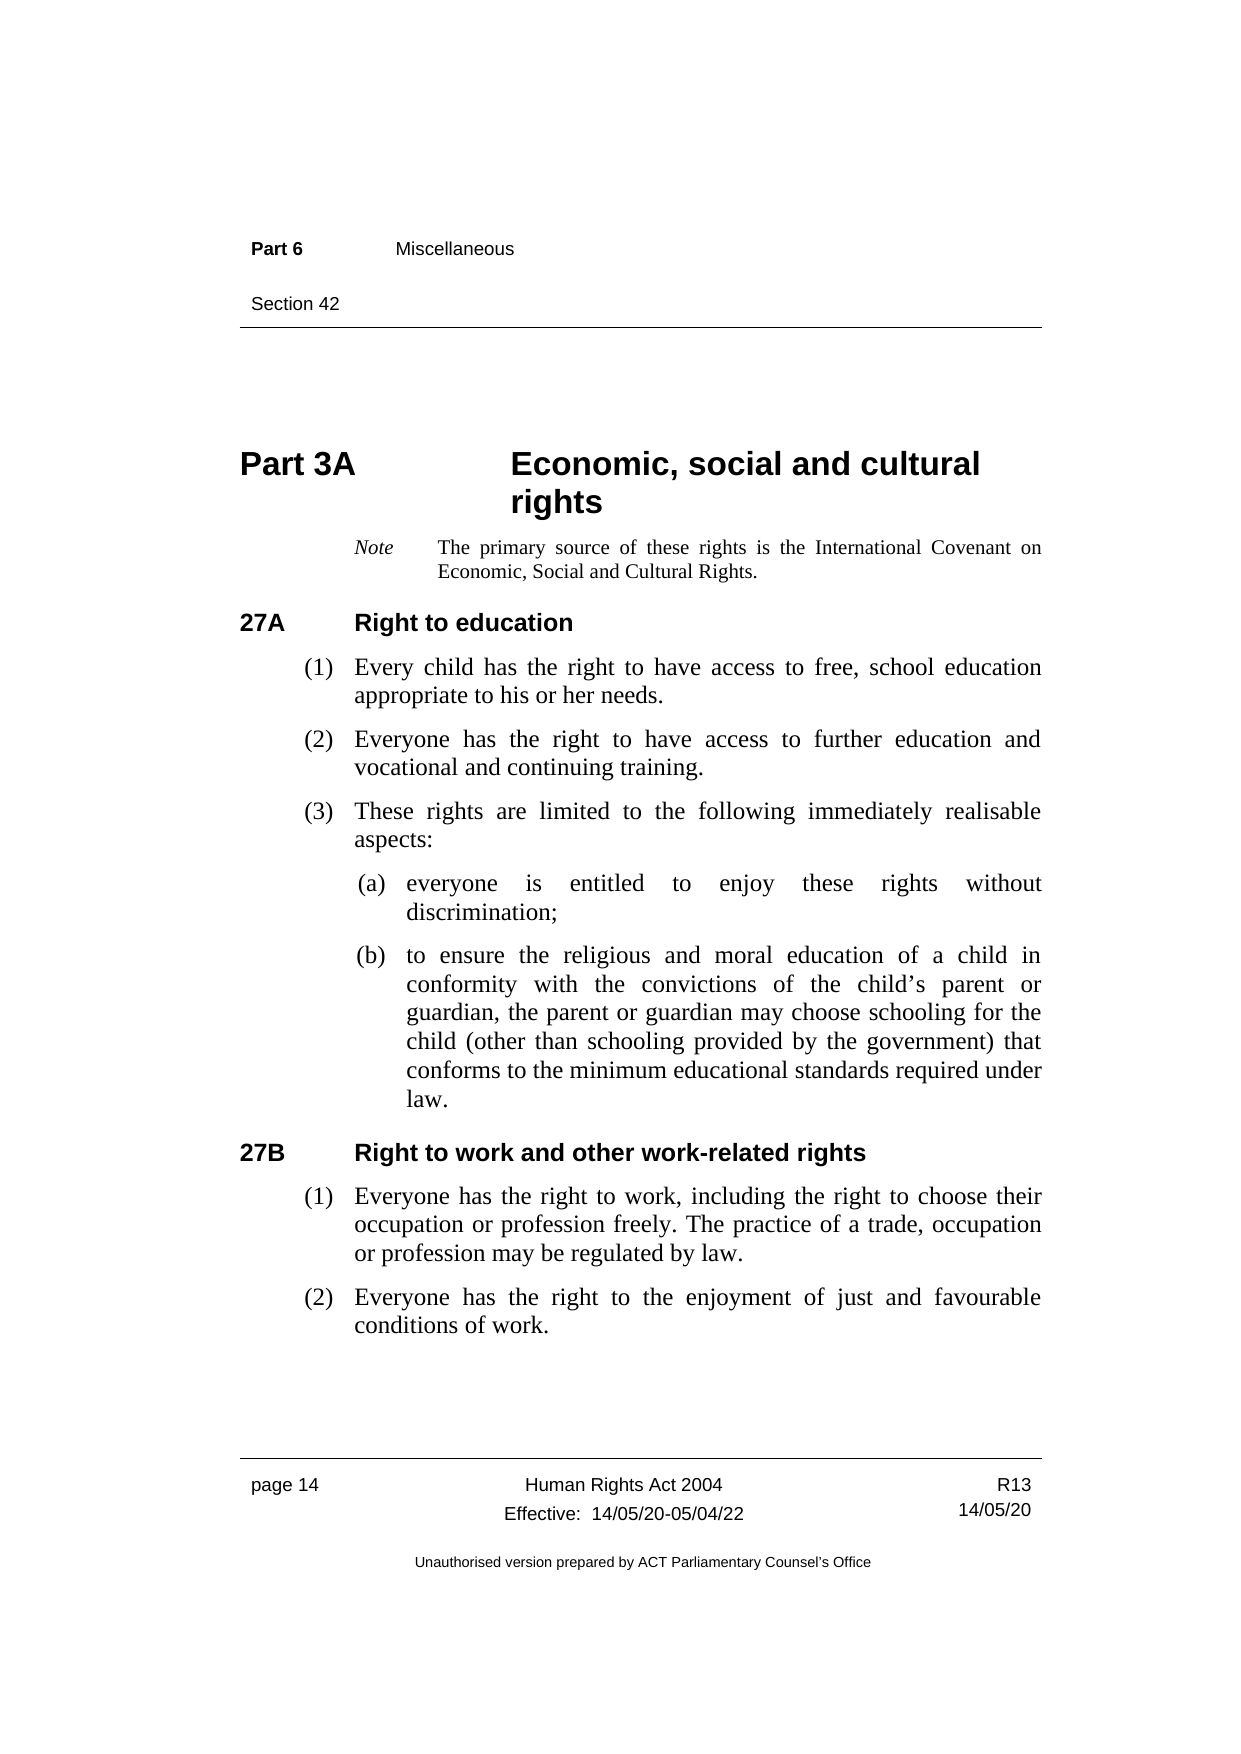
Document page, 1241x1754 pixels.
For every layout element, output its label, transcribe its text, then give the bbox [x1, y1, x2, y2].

text (1) Every child has the right to have access to free, school education appropriate to his or her needs. [239, 652, 1042, 709]
text (1) Everyone has the right to work, including the right to choose their occupation or profession freely. The practice of a trade, occupation or profession may be regulated by law. [239, 1181, 1042, 1267]
text (a) everyone is entitled to enjoy these rights without discrimination; [239, 868, 1042, 925]
text 27B Right to work and other work-related rights [239, 1137, 1042, 1166]
text (2) Everyone has the right to the enjoyment of just and favourable conditions of work. [239, 1282, 1042, 1339]
text (3) These rights are limited to the following immediately realisable aspects: [239, 796, 1042, 853]
text 27A Right to education [239, 608, 1042, 637]
text (b) to ensure the religious and moral education of a child in conformity with the convictions of the child’s parent or guardian, the parent or guardian may choose schooling for the child (other than schooling provided by the government) that conforms to the minimum educational standards required under law. [239, 940, 1042, 1112]
text (2) Everyone has the right to have access to further education and vocational and continuing training. [239, 724, 1042, 781]
text Part 3A Economic, social and cultural rights [239, 444, 1042, 521]
text Note The primary source of these rights is the International Covenant on Economic, Social and Cultural Rights. [354, 535, 1042, 583]
